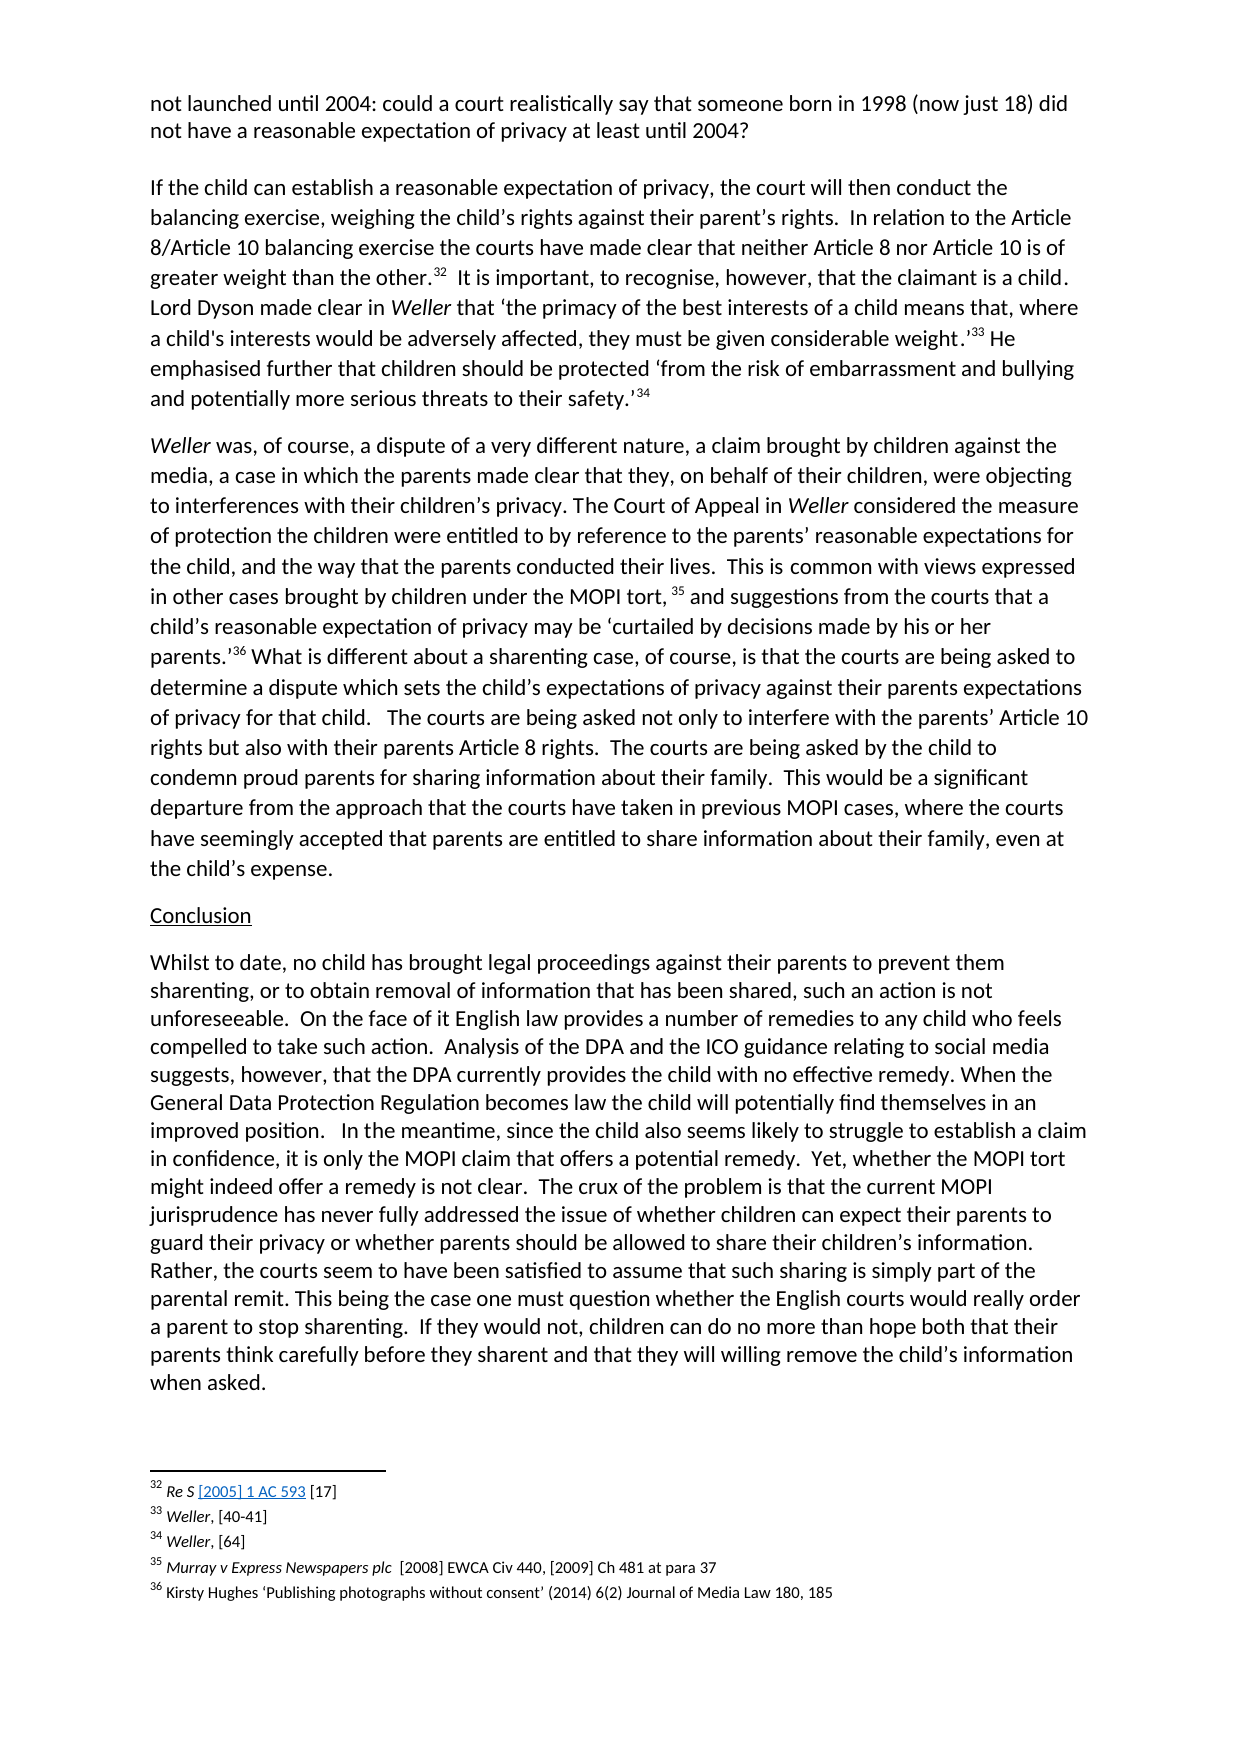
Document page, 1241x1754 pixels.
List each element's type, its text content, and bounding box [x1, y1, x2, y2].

text Conclusion [150, 901, 1090, 929]
text Weller was, of course, a dispute of a very different nature, a claim brought by children against the media, a case in which the parents made clear that they, on behalf of their children, were objecting to interferences with their children’s privacy. The Court of Appeal in Weller considered the measure of protection the children were entitled to by reference to the parents’ reasonable expectations for the child, and the way that the parents conducted their lives. This is common with views expressed in other cases brought by children under the MOPI tort, and suggestions from the courts that a child’s reasonable expectation of privacy may be ‘curtailed by decisions made by his or her parents.’ What is different about a sharenting case, of course, is that the courts are being asked to determine a dispute which sets the child’s expectations of privacy against their parents expectations of privacy for that child. The courts are being asked not only to interfere with the parents’ Article 10 rights but also with their parents Article 8 rights. The courts are being asked by the child to condemn proud parents for sharing information about their family. This would be a significant departure from the approach that the courts have taken in previous MOPI cases, where the courts have seemingly accepted that parents are entitled to share information about their family, even at the child’s expense. [150, 431, 1090, 882]
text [150, 89, 1090, 145]
text Whilst to date, no child has brought legal proceedings against their parents to prevent them sharenting, or to obtain removal of information that has been shared, such an action is not unforeseeable. On the face of it English law provides a number of remedies to any child who feels compelled to take such action. Analysis of the DPA and the ICO guidance relating to social media suggests, however, that the DPA currently provides the child with no effective remedy. When the General Data Protection Regulation becomes law the child will potentially find themselves in an improved position. In the meantime, since the child also seems likely to struggle to establish a claim in confidence, it is only the MOPI claim that offers a potential remedy. Yet, whether the MOPI tort might indeed offer a remedy is not clear. The crux of the problem is that the current MOPI jurisprudence has never fully addressed the issue of whether children can expect their parents to guard their privacy or whether parents should be allowed to share their children’s information. Rather, the courts seem to have been satisfied to assume that such sharing is simply part of the parental remit. This being the case one must question whether the English courts would really order a parent to stop sharenting. If they would not, children can do no more than hope both that their parents think carefully before they sharent and that they will willing remove the child’s information when asked. [150, 948, 1090, 1396]
text If the child can establish a reasonable expectation of privacy, the court will then conduct the balancing exercise, weighing the child’s rights against their parent’s rights. In relation to the Article 8/Article 10 balancing exercise the courts have made clear that neither Article 8 nor Article 10 is of greater weight than the other. It is important, to recognise, however, that the claimant is a child. Lord Dyson made clear in Weller that ‘the primacy of the best interests of a child means that, where a child's interests would be adversely affected, they must be given considerable weight.’ He emphasised further that children should be protected ‘from the risk of embarrassment and bullying and potentially more serious threats to their safety.’ [150, 173, 1090, 412]
